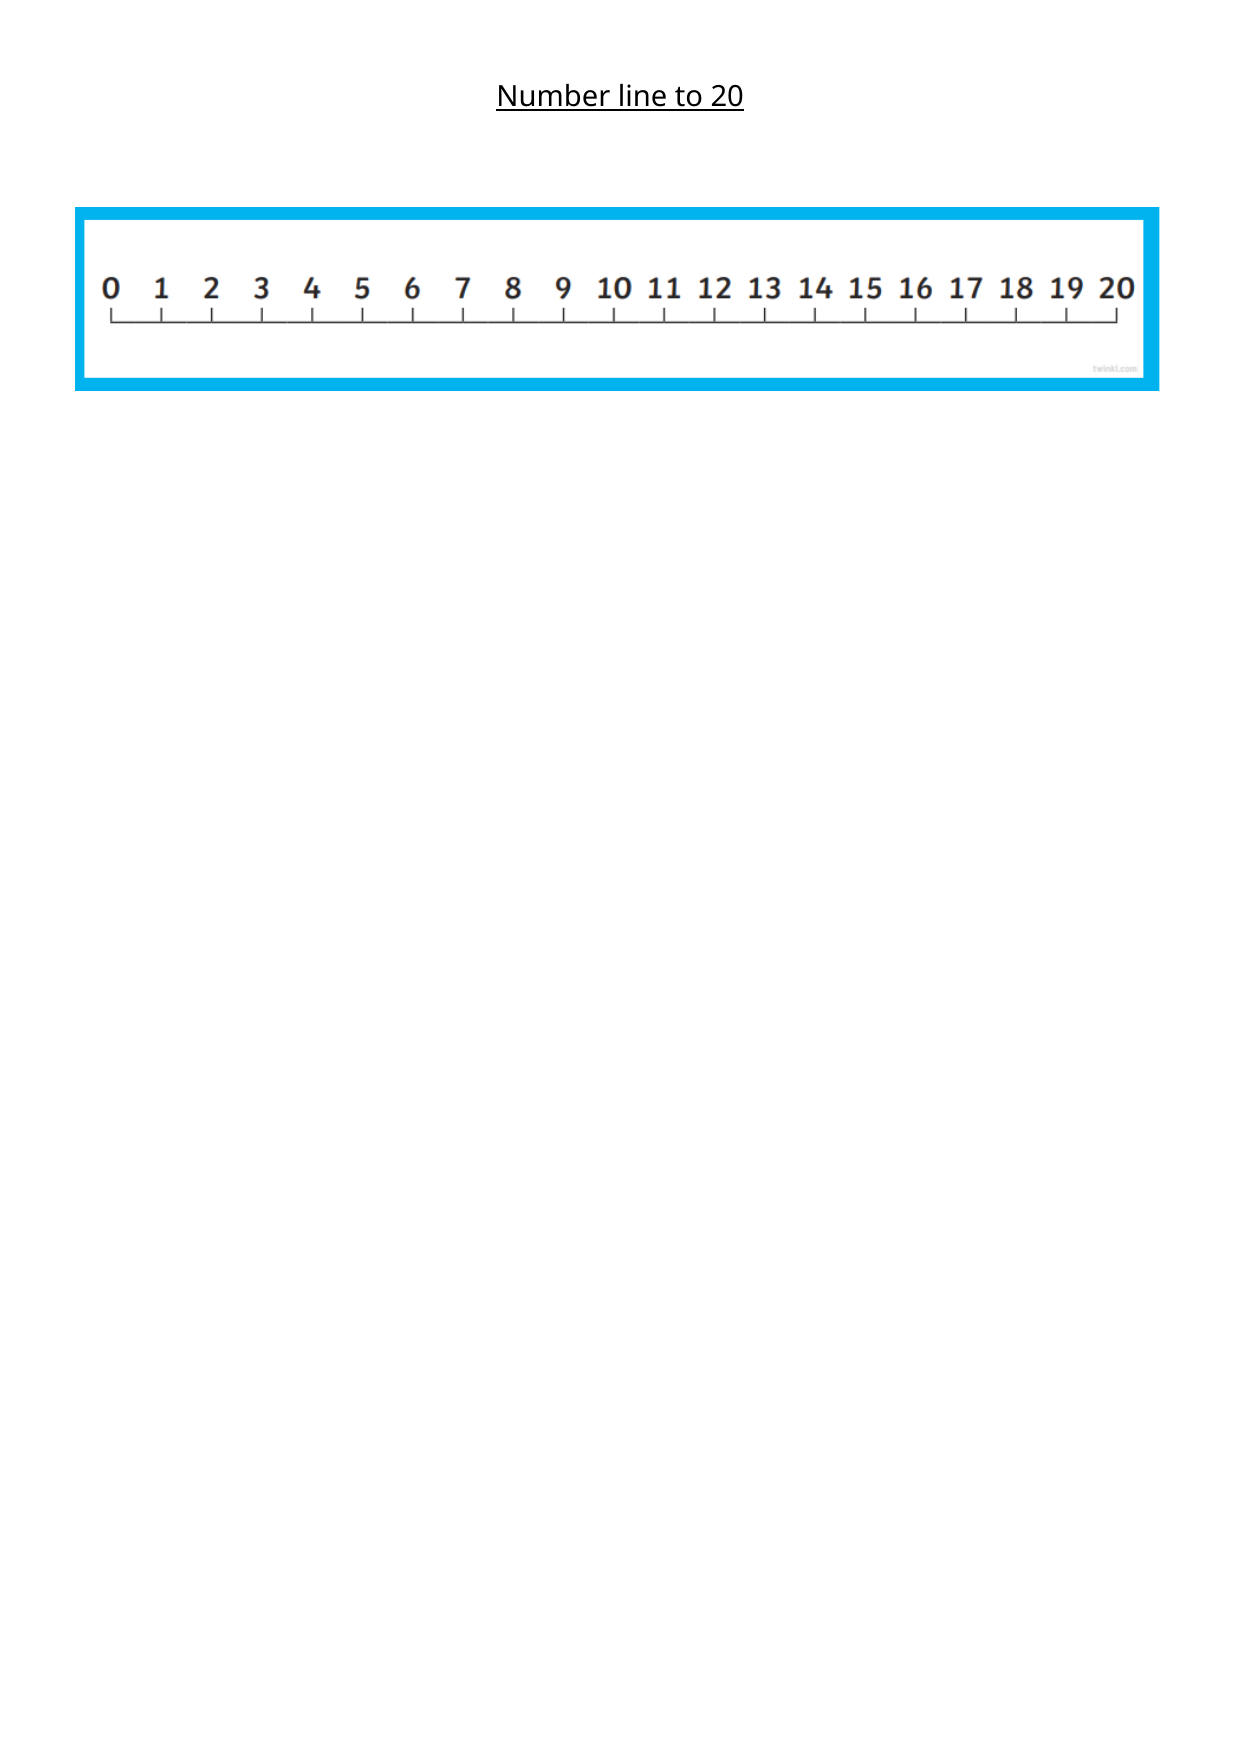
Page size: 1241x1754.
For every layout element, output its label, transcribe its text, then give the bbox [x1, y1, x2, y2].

picture [85, 220, 1143, 377]
text Number line to 20 [75, 75, 1165, 115]
